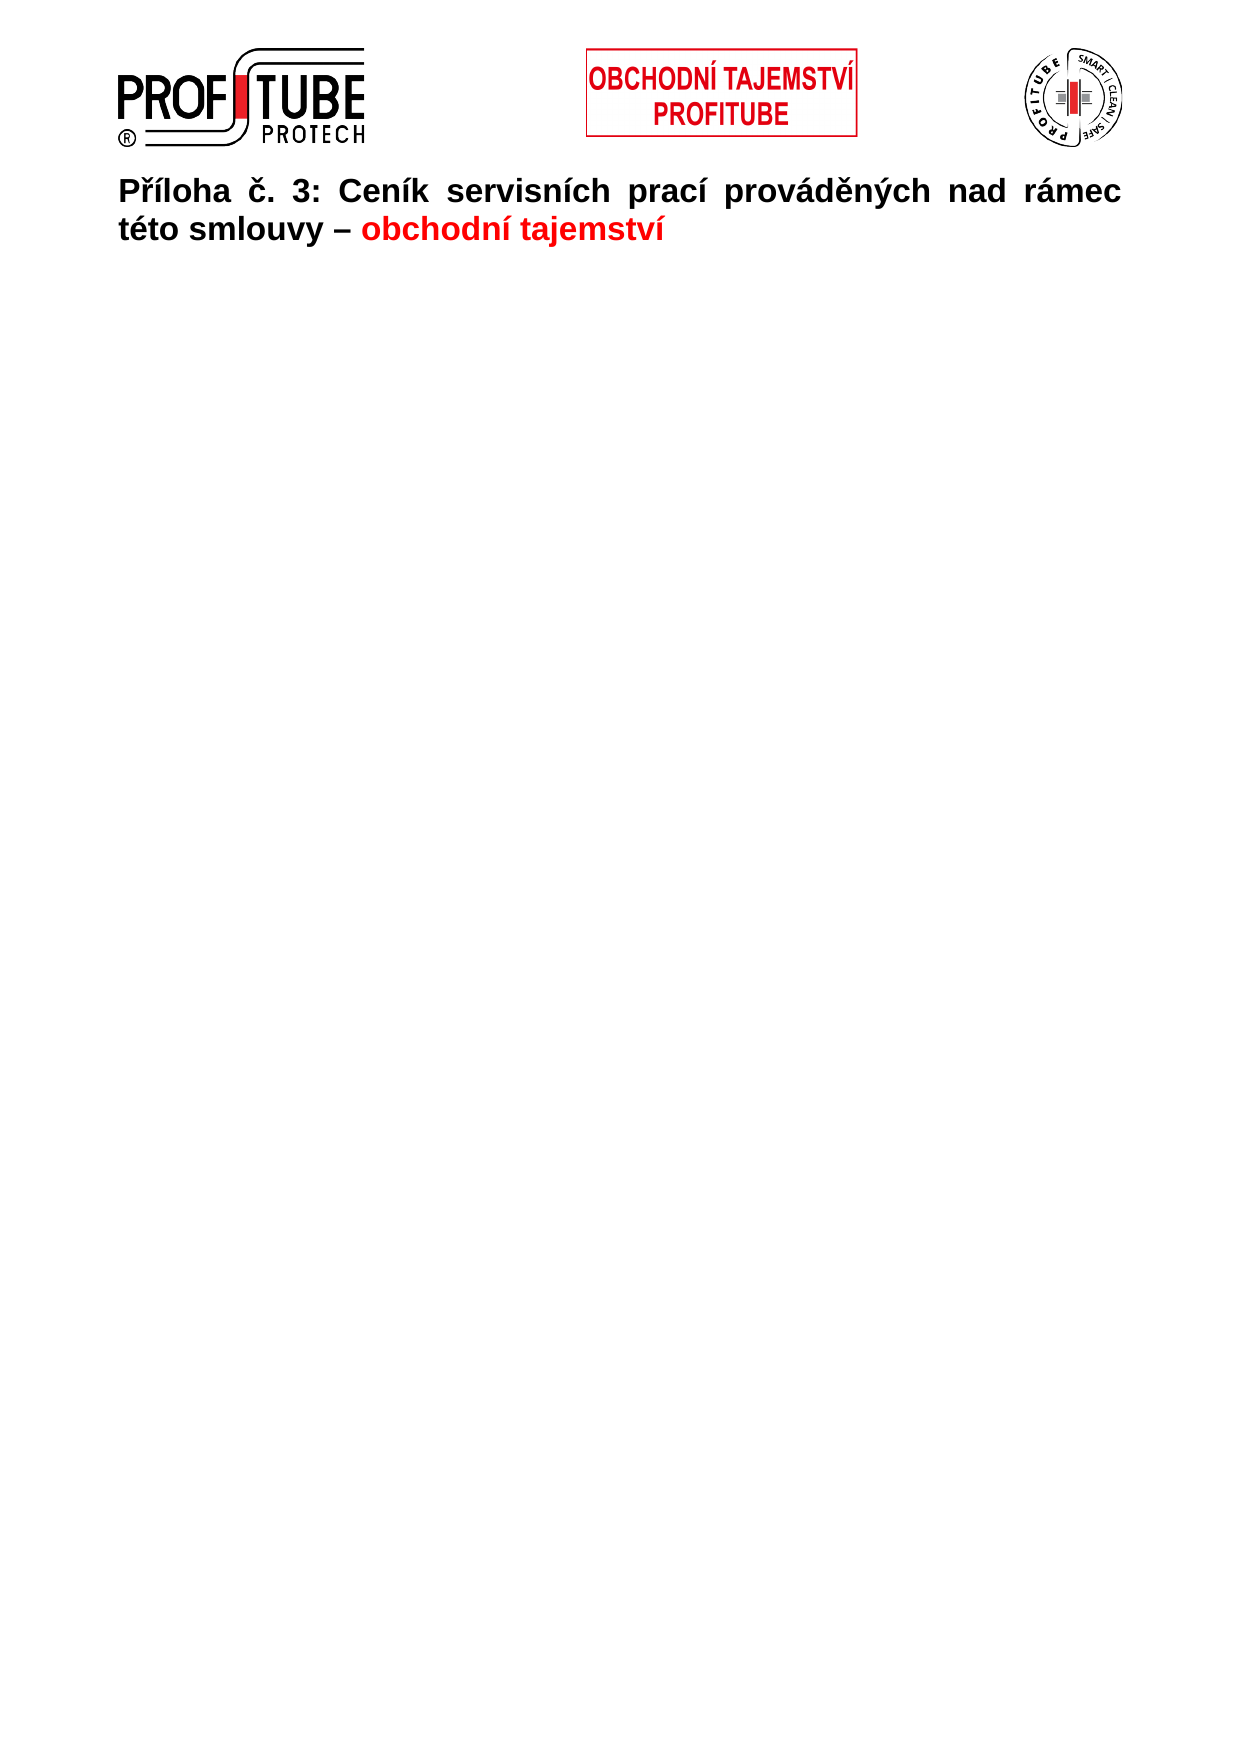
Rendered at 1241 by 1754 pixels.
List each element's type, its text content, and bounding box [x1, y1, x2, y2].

picture [118, 48, 1123, 147]
text Příloha č. 3: Ceník servisních prací prováděných nad rámec této smlouvy – obchodní tajemství [118, 171, 1122, 248]
